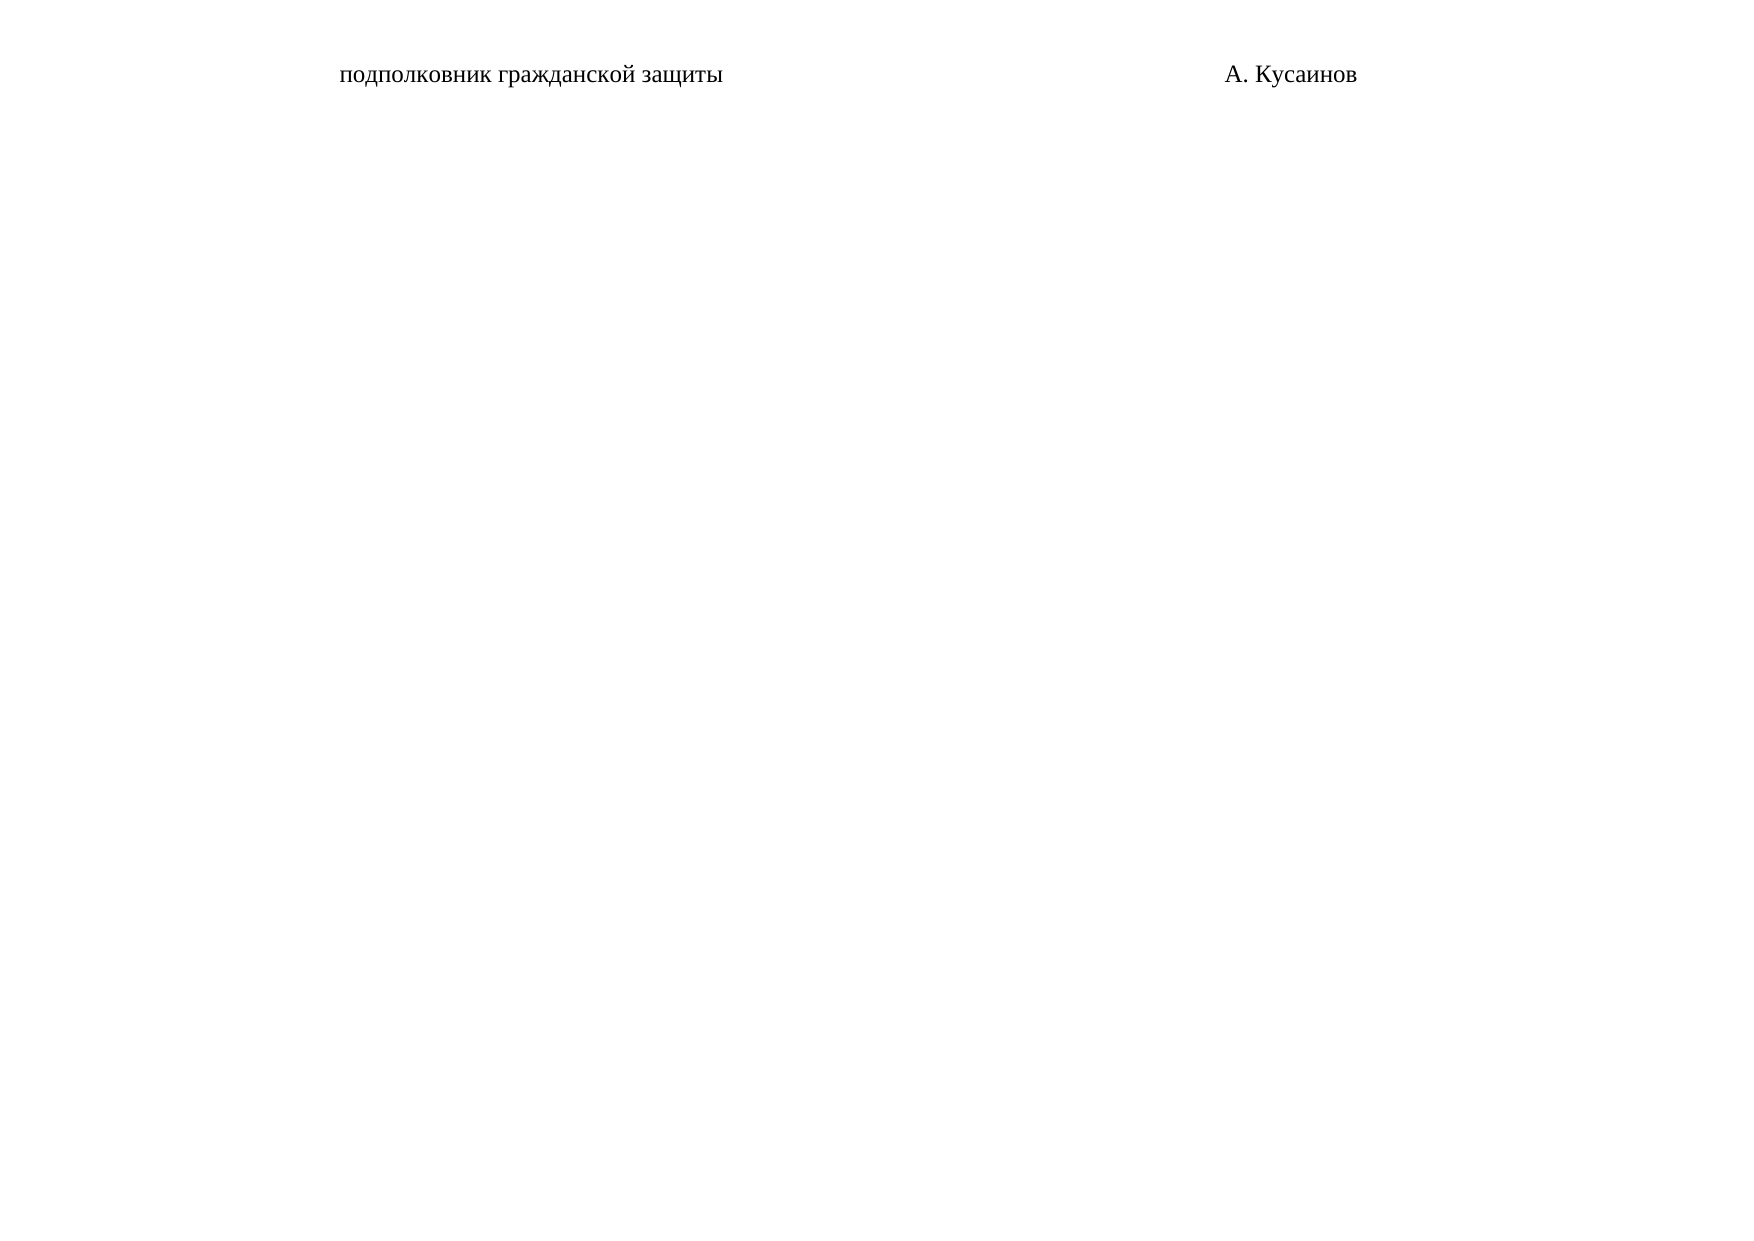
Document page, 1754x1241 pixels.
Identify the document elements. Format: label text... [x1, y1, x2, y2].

text подполковник гражданской защиты А. Кусаинов [266, 59, 1636, 88]
